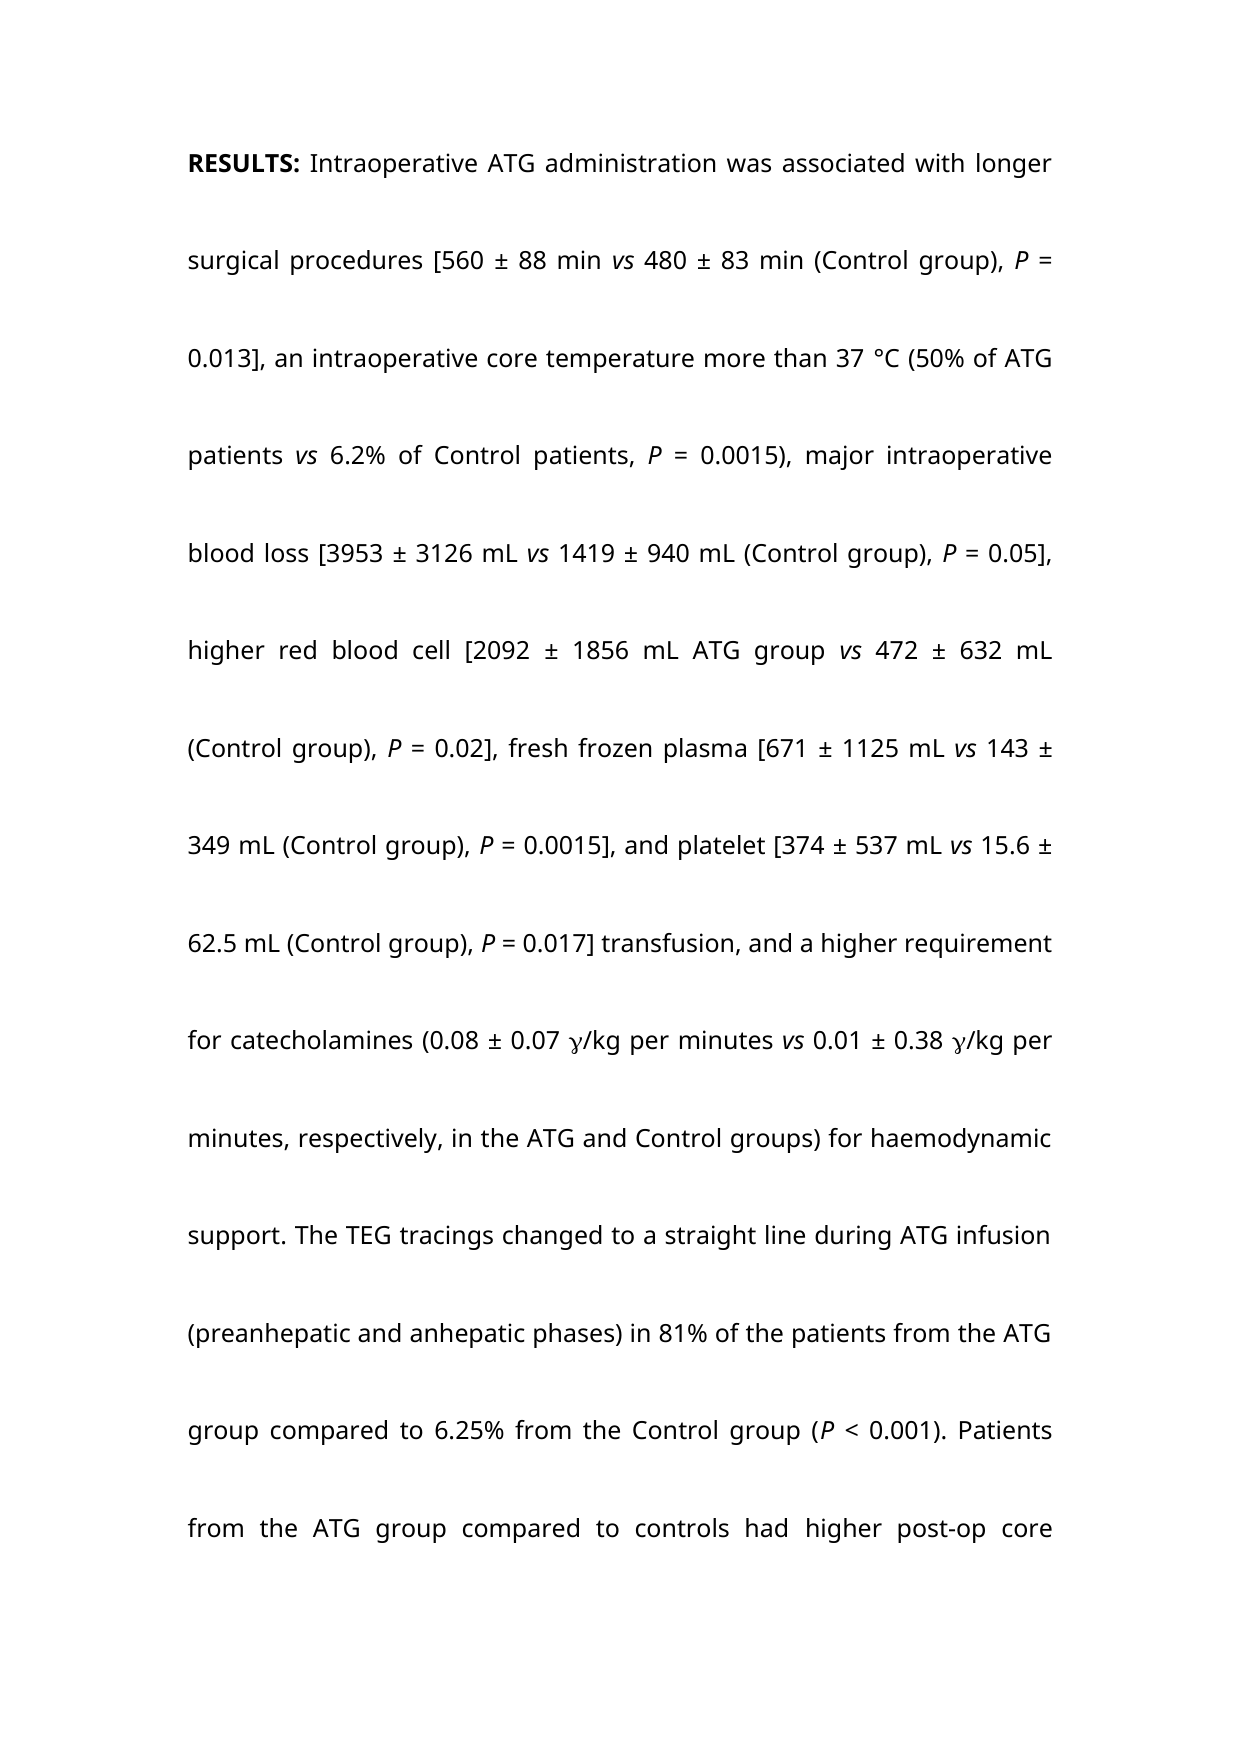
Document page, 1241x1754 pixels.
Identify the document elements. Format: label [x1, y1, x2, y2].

text [187, 130, 1053, 1560]
